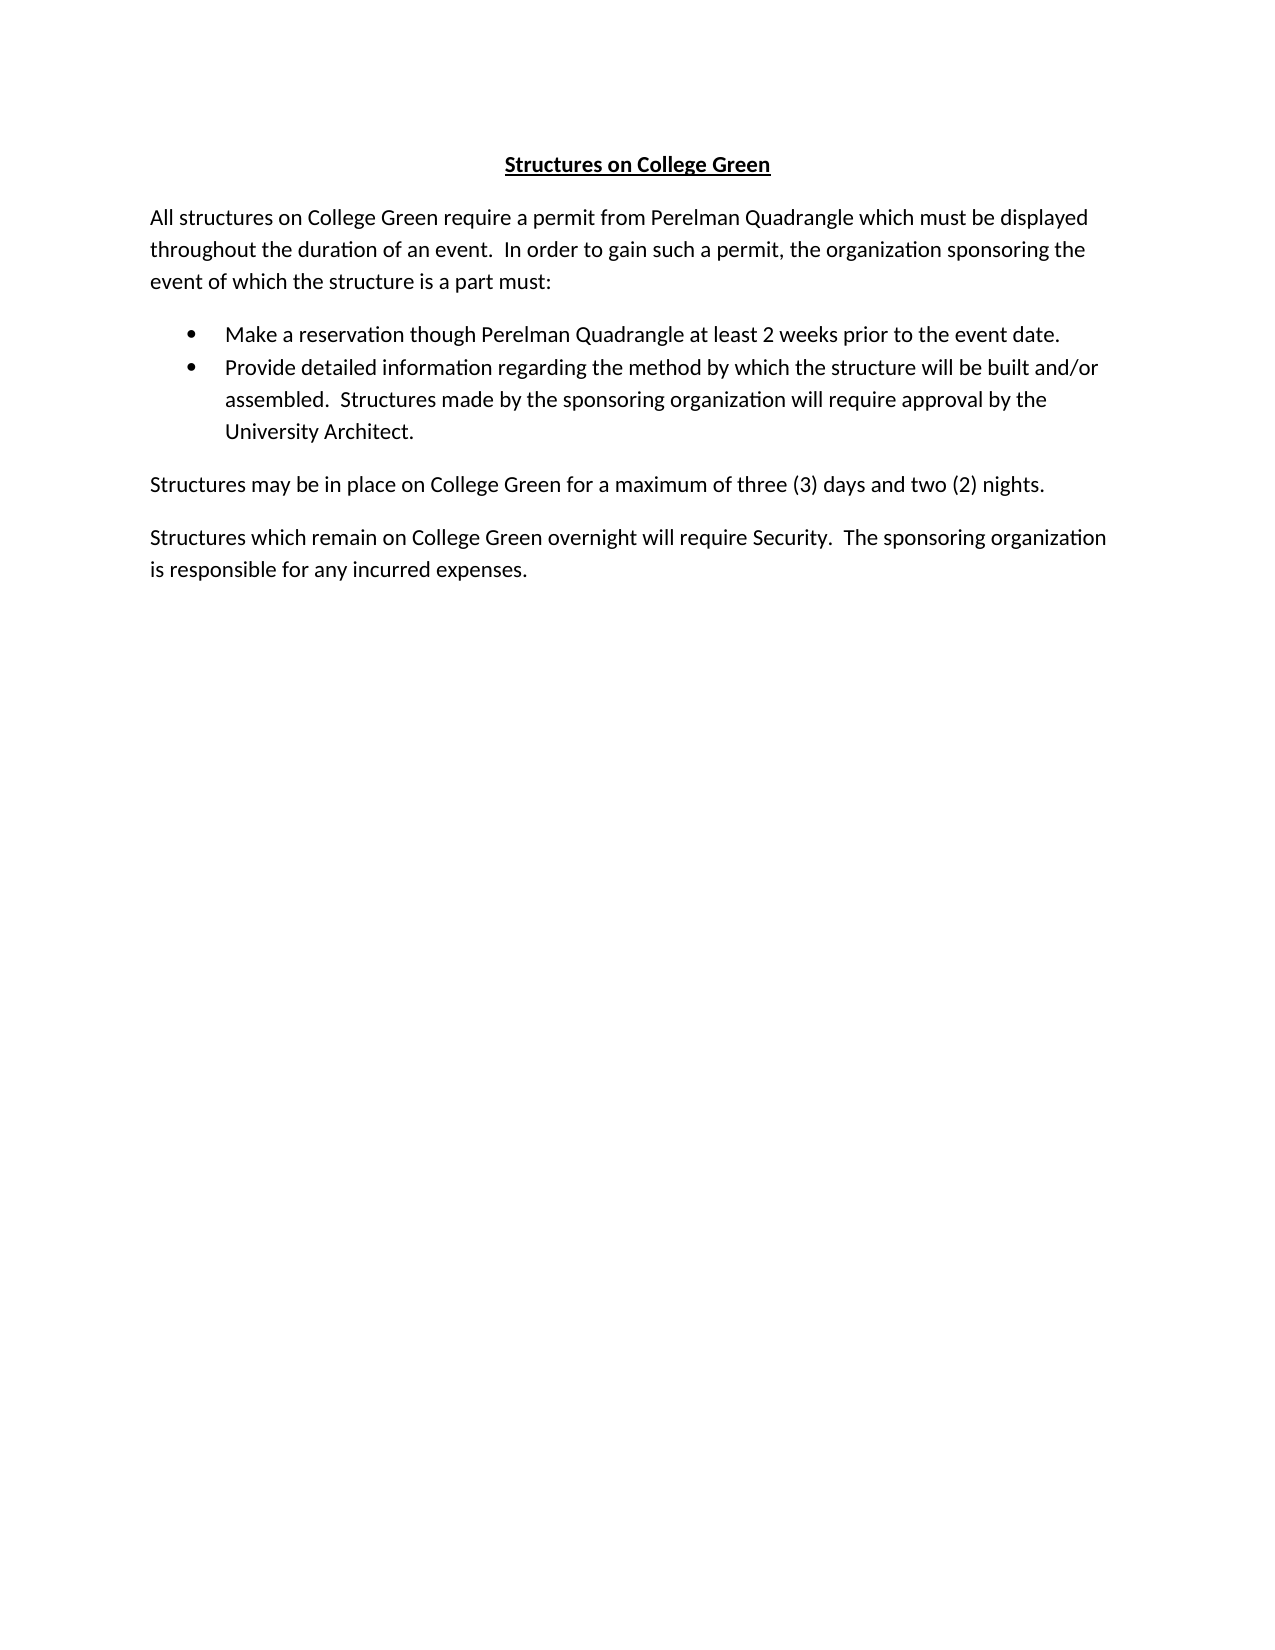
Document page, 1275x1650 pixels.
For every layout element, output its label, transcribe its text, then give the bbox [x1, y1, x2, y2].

text All structures on College Green require a permit from Perelman Quadrangle which must be displayed throughout the duration of an event. In order to gain such a permit, the organization sponsoring the event of which the structure is a part must: [150, 203, 1125, 295]
list Provide detailed information regarding the method by which the structure will be built and/or assembled. Structures made by the sponsoring organization will require approval by the University Architect. [187, 353, 1125, 445]
text Structures on College Green [150, 150, 1125, 178]
text Structures may be in place on College Green for a maximum of three (3) days and two (2) nights. [150, 470, 1125, 498]
text Structures which remain on College Green overnight will require Security. The sponsoring organization is responsible for any incurred expenses. [150, 523, 1125, 583]
list Make a reservation though Perelman Quadrangle at least 2 weeks prior to the event date. [187, 320, 1125, 348]
